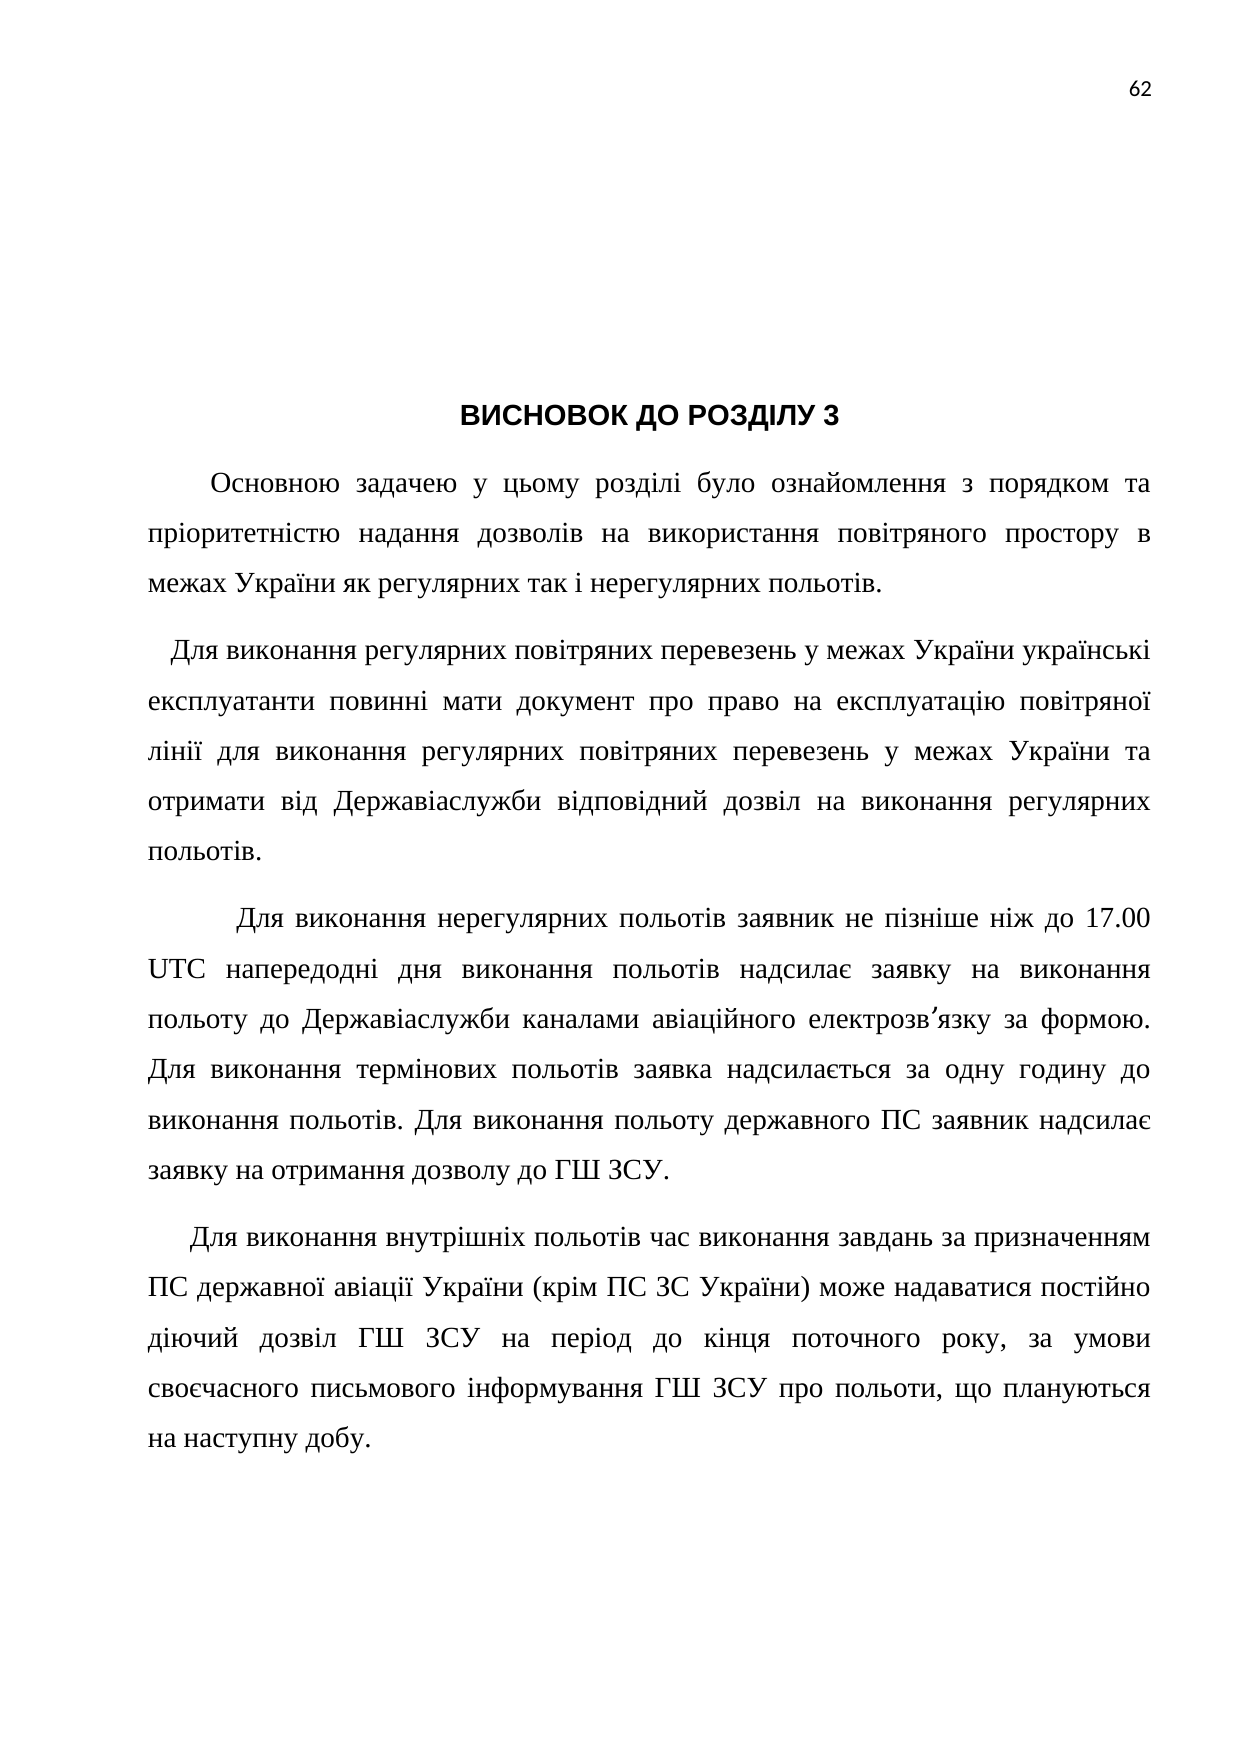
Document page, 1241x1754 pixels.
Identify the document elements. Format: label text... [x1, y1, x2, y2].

text Для виконання нерегулярних польотів заявник не пізніше ніж до 17.00 UTC напередодні дня виконання польотів надсилає заявку на виконання польоту до Державіаслужби каналами авіаційного електрозв՚язку за формою. Для виконання термінових польотів заявка надсилається за одну годину до виконання польотів. Для виконання польоту державного ПС заявник надсилає заявку на отримання дозволу до ГШ ЗСУ. [148, 901, 1152, 1186]
text Основною задачею у цьому розділі було ознайомлення з порядком та пріоритетністю надання дозволів на використання повітряного простору в межах України як регулярних так і нерегулярних польотів. [148, 465, 1152, 599]
text Для виконання внутрішніх польотів час виконання завдань за призначенням ПС державної авіації України (крім ПС ЗС України) може надаватися постійно діючий дозвіл ГШ ЗСУ на період до кінця поточного року, за умови своєчасного письмового інформування ГШ ЗСУ про польоти, що плануються на наступну добу. [148, 1219, 1152, 1454]
text Для виконання регулярних повітряних перевезень у межах України українські експлуатанти повинні мати документ про право на експлуатацію повітряної лінії для виконання регулярних повітряних перевезень у межах України та отримати від Державіаслужби відповідний дозвіл на виконання регулярних польотів. [148, 632, 1152, 867]
text ВИСНОВОК ДО РОЗДІЛУ 3 [148, 398, 1152, 431]
